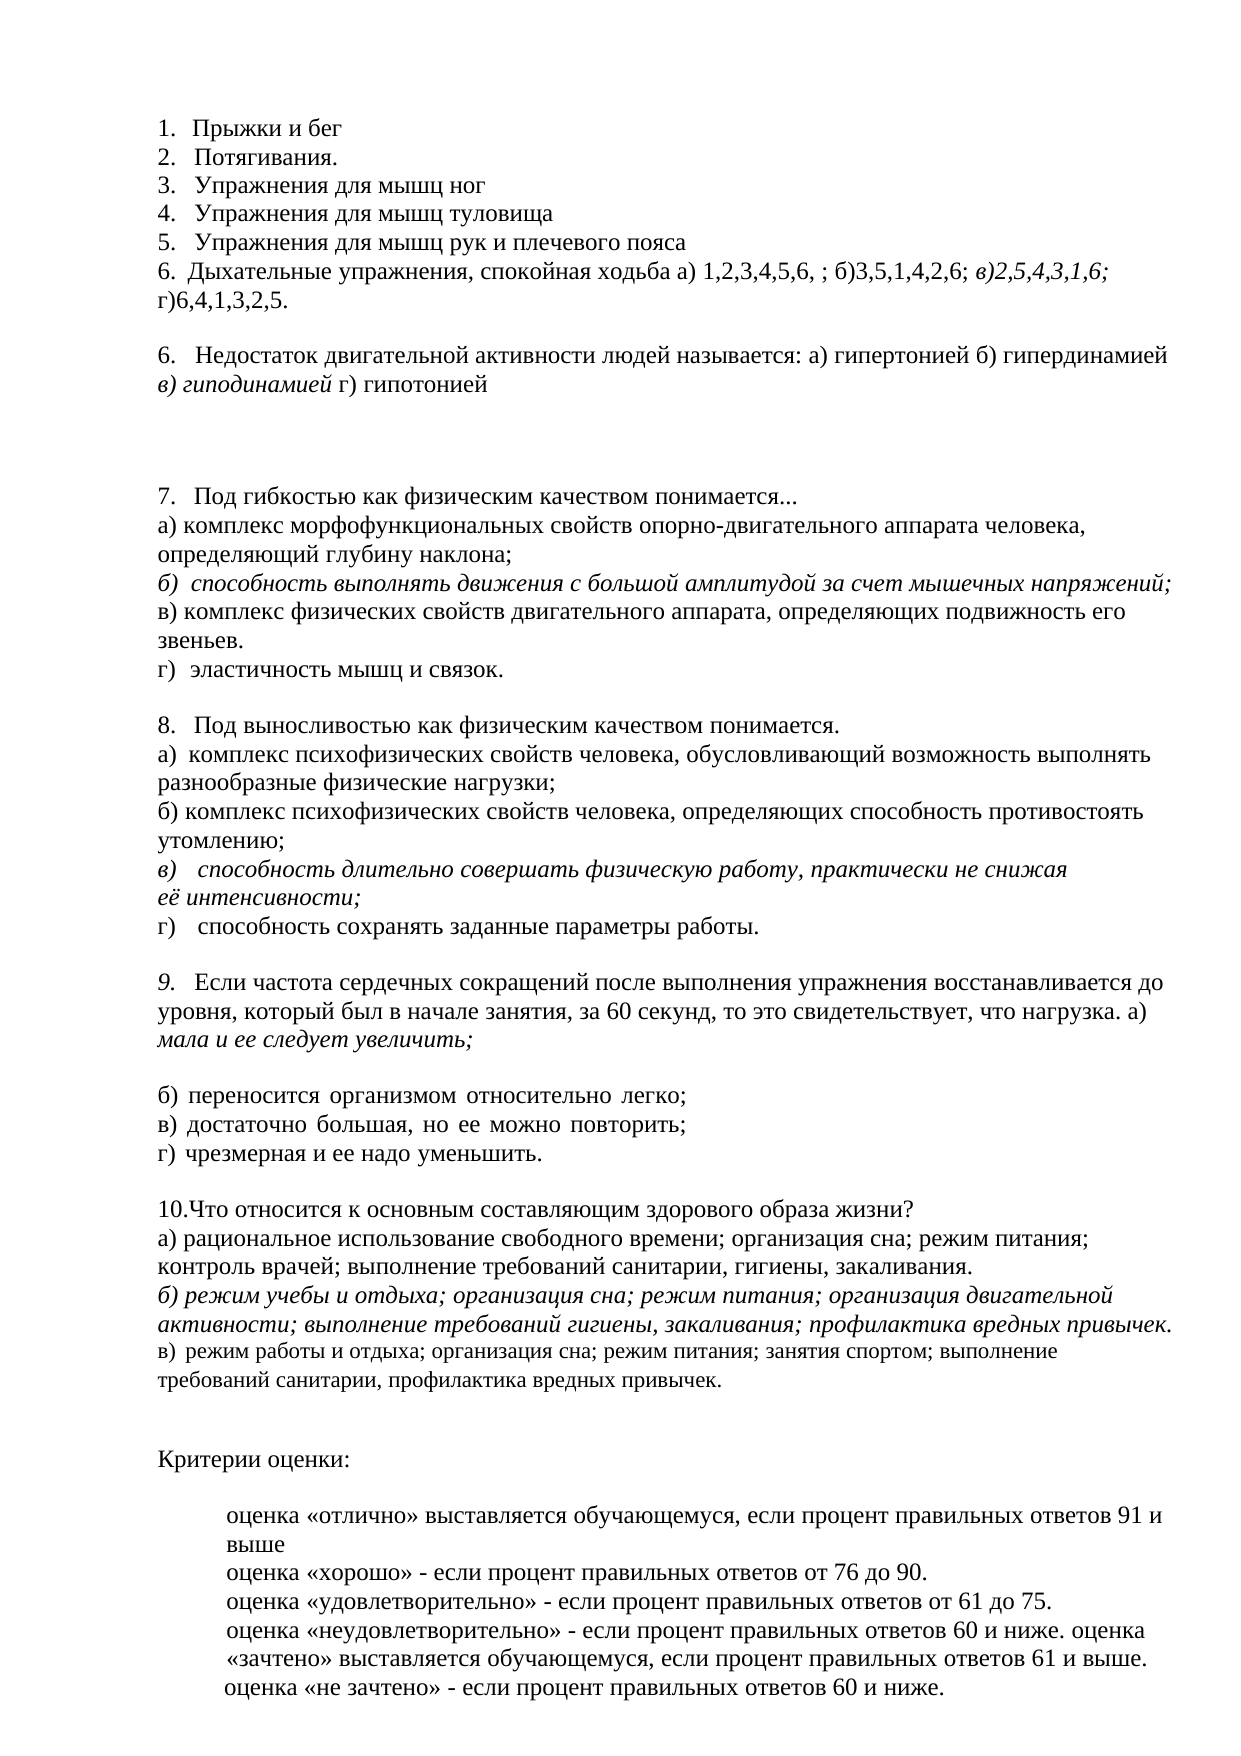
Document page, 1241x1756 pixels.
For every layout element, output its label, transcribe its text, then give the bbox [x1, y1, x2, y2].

text Критерии оценки: [157, 1444, 1194, 1473]
text оценка «неудовлетворительно» - если процент правильных ответов 60 и ниже. оценка [226, 1615, 1194, 1644]
list Если частота сердечных сокращений после выполнения упражнения восстанавливается до уровня, который был в начале занятия, за 60 секунд, то это свидетельствует, что нагрузка. а) мала и ее следует увеличить; [157, 967, 1164, 1053]
list Недостаток двигательной активности людей называется: а) гипертонией б) гипердинамией [157, 341, 1194, 369]
text а) комплекс психофизических свойств человека, обусловливающий возможность выполнять разнообразные физические нагрузки; [157, 739, 1194, 796]
list Под гибкостью как физическим качеством понимается... [157, 481, 1194, 510]
list Упражнения для мышц рук и плечевого пояса [157, 227, 1194, 256]
text «зачтено» выставляется обучающемуся, если процент правильных ответов 61 и выше. оценка «не зачтено» - если процент правильных ответов 60 и ниже. [224, 1644, 1194, 1701]
text оценка «хорошо» - если процент правильных ответов от 76 до 90. [226, 1557, 1194, 1586]
text требований санитарии, профилактика вредных привычек. [157, 1366, 1194, 1392]
text а) рациональное использование свободного времени; организация сна; режим питания; контроль врачей; выполнение требований санитарии, гигиены, закаливания. [157, 1223, 1177, 1280]
text б) режим учебы и отдыха; организация сна; режим питания; организация двигательной активности; выполнение требований гигиены, закаливания; профилактика вредных привычек. в) режим работы и отдыха; организация сна; режим питания; занятия спортом; выполнение [157, 1280, 1177, 1364]
text г) способность сохранять заданные параметры работы. [157, 911, 1194, 940]
list Упражнения для мышц туловища [157, 199, 1194, 227]
list Потягивания. [157, 143, 1194, 171]
list Прыжки и бег [157, 114, 1194, 143]
text г) эластичность мышц и связок. [157, 654, 1194, 683]
text г)6,4,1,3,2,5. [157, 285, 1194, 314]
text оценка «отлично» выставляется обучающемуся, если процент правильных ответов 91 и выше [226, 1500, 1194, 1557]
text б) способность выполнять движения с большой амплитудой за счет мышечных напряжений; в) комплекс физических свойств двигательного аппарата, определяющих подвижность его звеньев. [157, 568, 1177, 654]
list Под выносливостью как физическим качеством понимается. [157, 710, 1194, 739]
list Упражнения для мышц ног [157, 171, 1194, 199]
text а) комплекс морфофункциональных свойств опорно-двигательного аппарата человека, определяющий глубину наклона; [157, 510, 1194, 568]
list Что относится к основным составляющим здорового образа жизни? [157, 1194, 1194, 1223]
text в) гиподинамией г) гипотонией [157, 369, 1194, 398]
text б) переносится организмом относительно легко; в) достаточно большая, но ее можно повторить; г) чрезмерная и ее надо уменьшить. [157, 1080, 687, 1166]
text б) комплекс психофизических свойств человека, определяющих способность противостоять утомлению; [157, 796, 1194, 854]
text 6. Дыхательные упражнения, спокойная ходьба а) 1,2,3,4,5,6, ; б)3,5,1,4,2,6; в)2,5,4,3,1,6; [157, 256, 1194, 285]
text в) способность длительно совершать физическую работу, практически не снижая её интенсивности; [157, 854, 1096, 911]
text оценка «удовлетворительно» - если процент правильных ответов от 61 до 75. [226, 1586, 1194, 1615]
